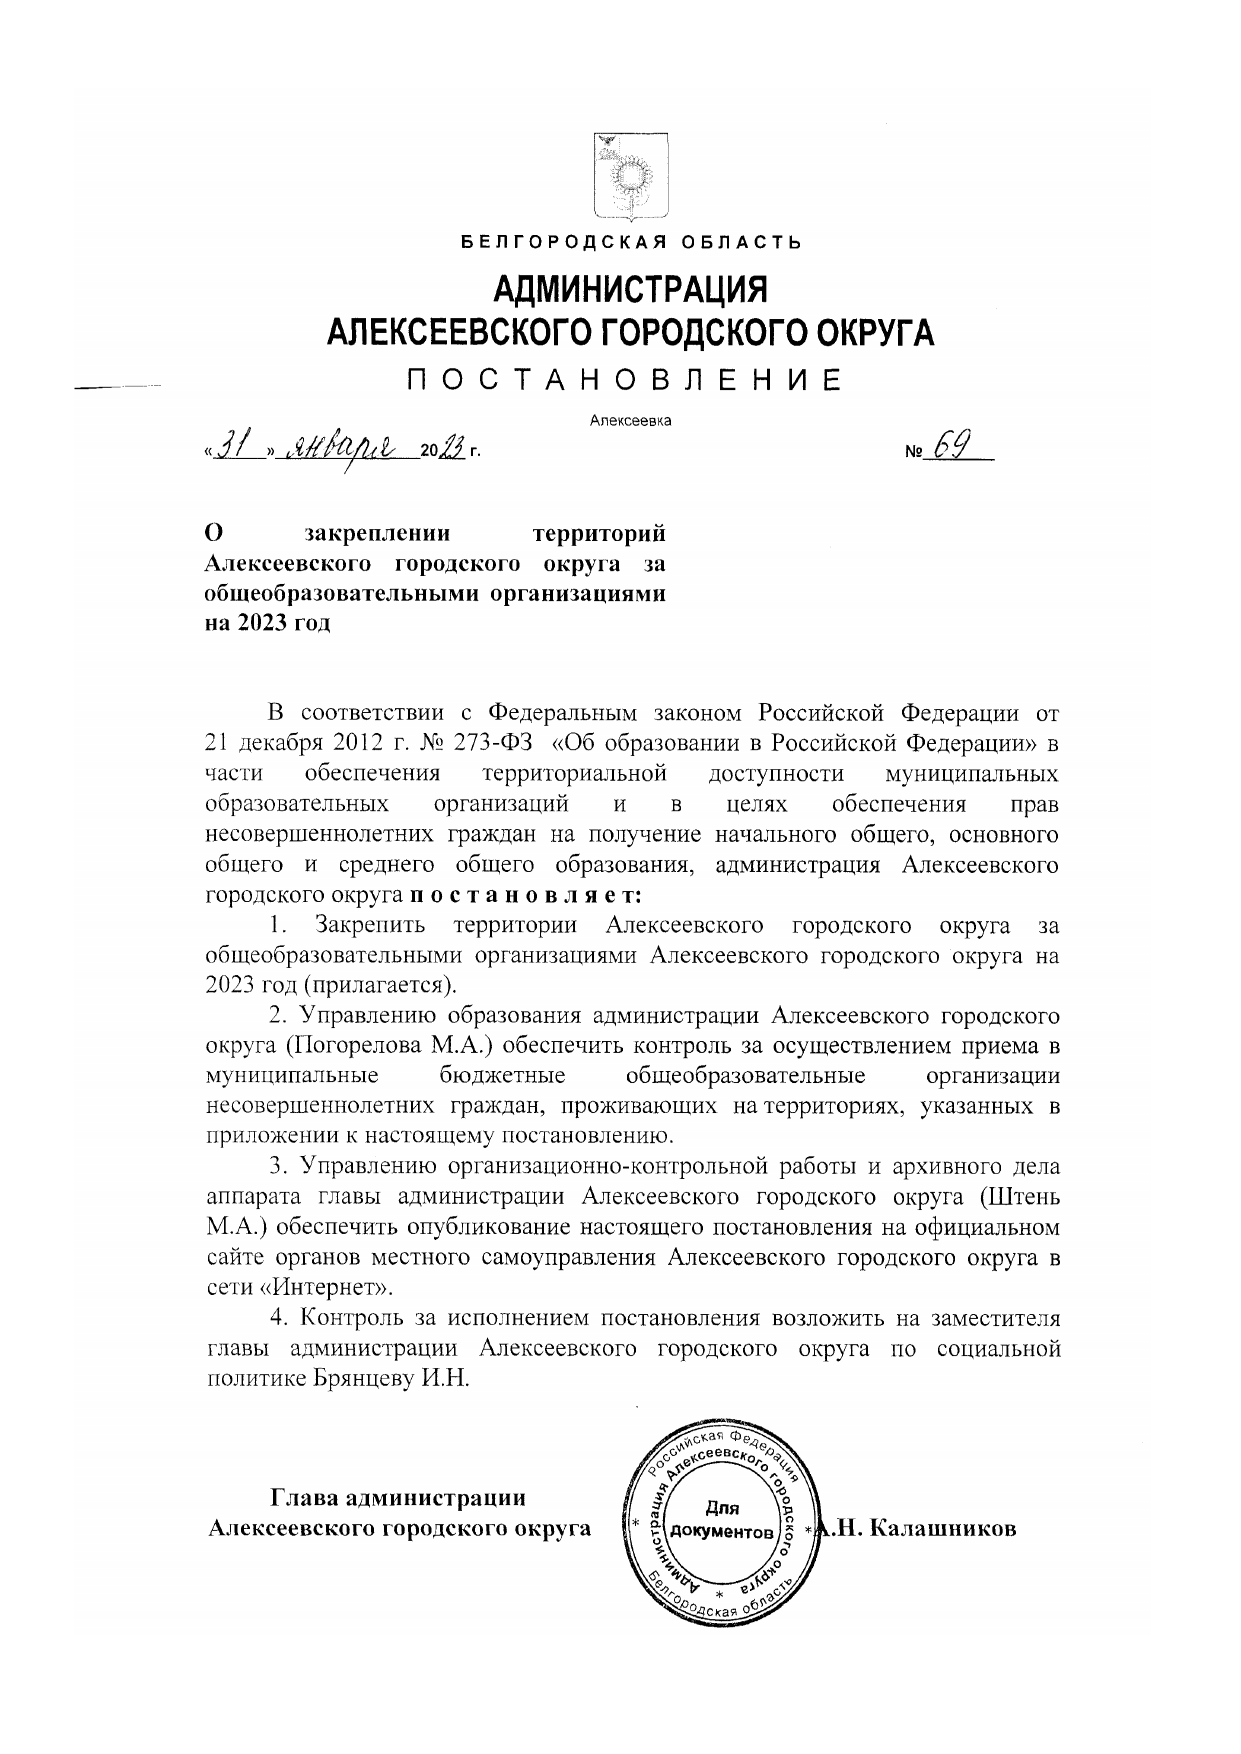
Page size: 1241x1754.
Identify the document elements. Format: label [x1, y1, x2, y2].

picture [73, 88, 1152, 1636]
